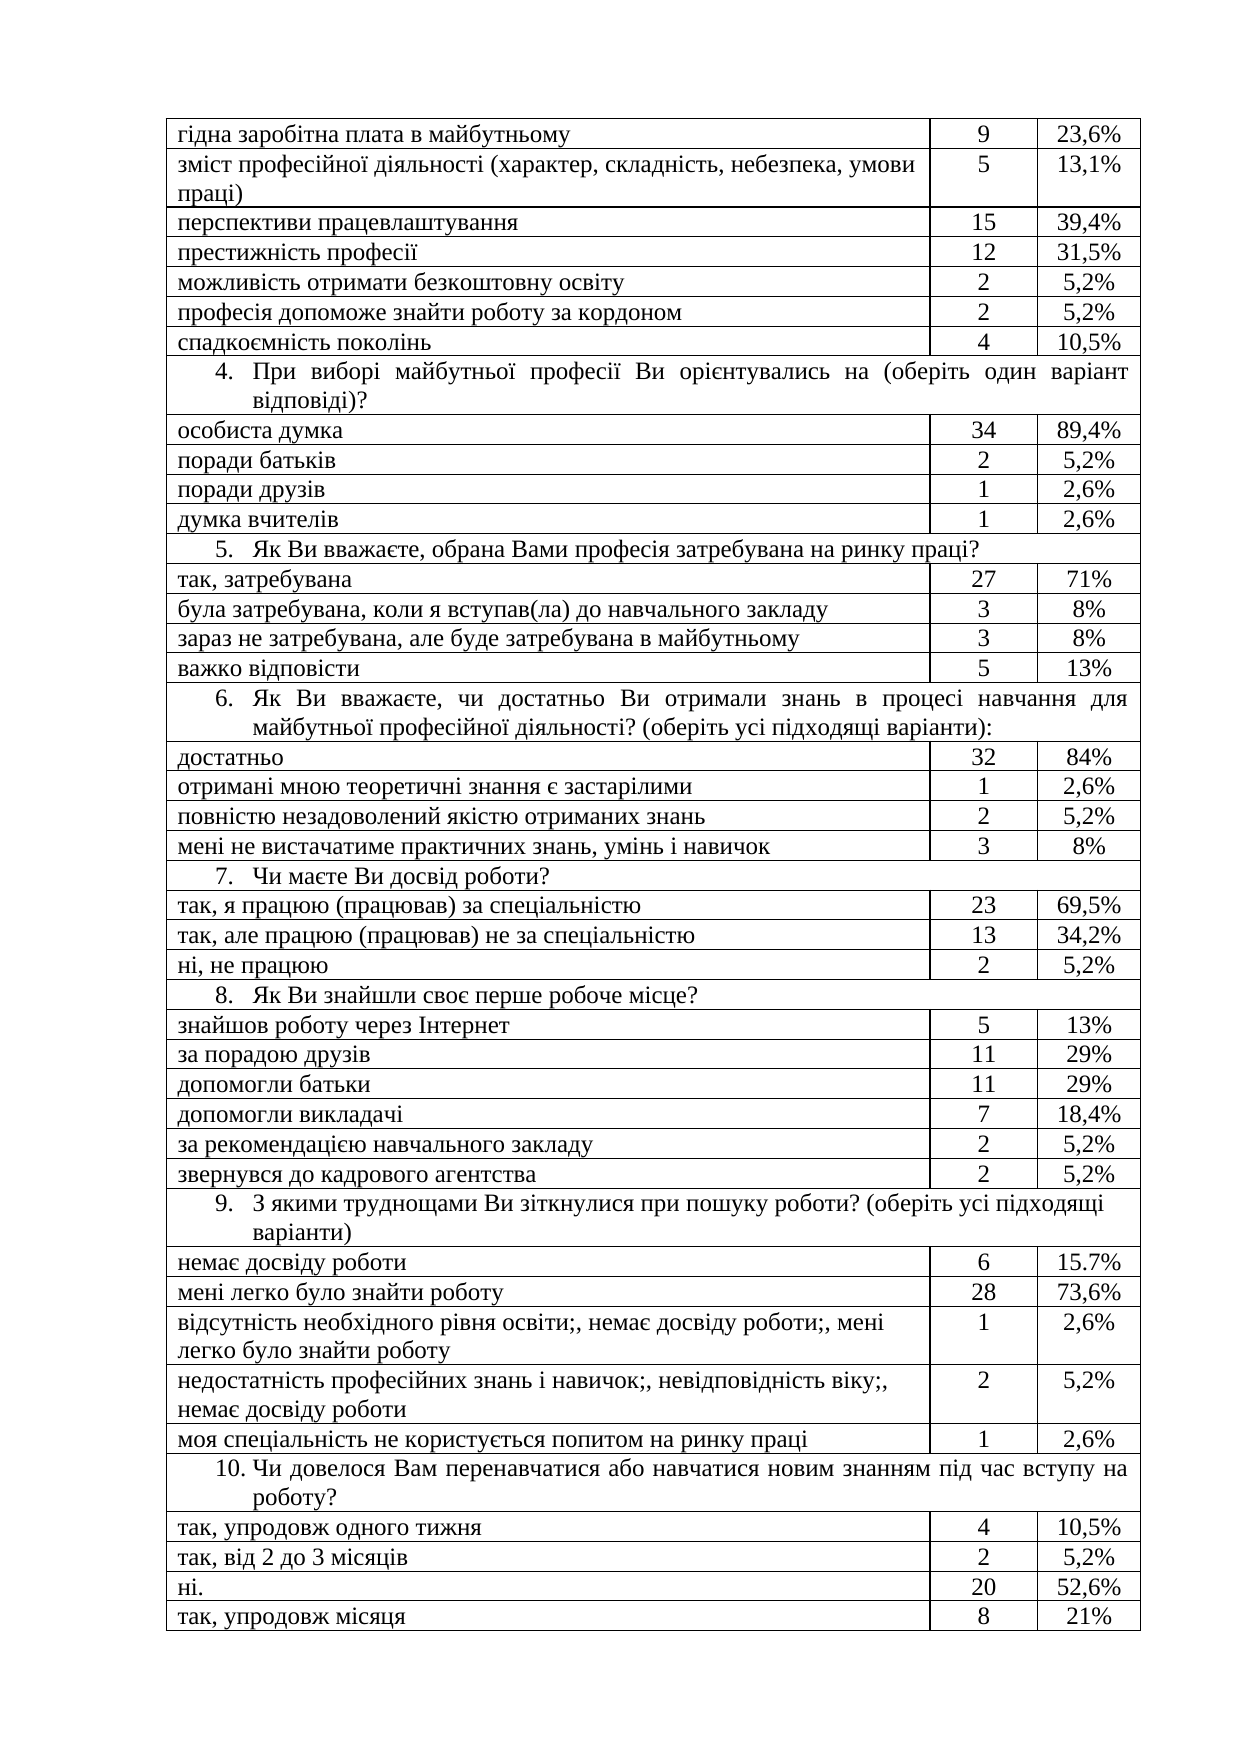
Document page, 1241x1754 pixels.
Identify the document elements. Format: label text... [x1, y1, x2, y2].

table_cell 84% [1038, 742, 1140, 770]
table_cell 13,1% [1038, 149, 1140, 206]
table_cell 23,6% [1038, 119, 1140, 148]
table_cell 5 [931, 149, 1037, 206]
table_cell спадкоємність поколінь [167, 327, 929, 355]
table_cell 29% [1038, 1040, 1140, 1068]
table_cell 8% [1038, 831, 1140, 860]
table_cell 89,4% [1038, 415, 1140, 444]
table_cell думка вчителів [167, 504, 929, 533]
table_cell 52,6% [1038, 1572, 1140, 1600]
table_cell 2,6% [1038, 1424, 1140, 1452]
table_cell 2,6% [1038, 475, 1140, 503]
table_cell Чи довелося Вам перенавчатися або навчатися новим знанням під час вступу на роботу? [167, 1454, 1140, 1511]
table_cell 15 [931, 208, 1037, 236]
table_cell 5,2% [1038, 1129, 1140, 1158]
table_cell 2 [931, 950, 1037, 979]
table_cell недостатність професійних знань і навичок;, невідповідність віку;, немає досвіду роботи [167, 1365, 929, 1423]
table_cell особиста думка [167, 415, 929, 444]
table_cell зміст професійної діяльності (характер, складність, небезпека, умови праці) [167, 149, 929, 206]
table_cell Як Ви вважаєте, обрана Вами професія затребувана на ринку праці? [167, 534, 1140, 563]
table_cell 10,5% [1038, 1512, 1140, 1541]
table_cell 5,2% [1038, 297, 1140, 326]
table_cell 1 [931, 1307, 1037, 1364]
table_cell так, упродовж місяця [167, 1601, 929, 1630]
table_cell 11 [931, 1069, 1037, 1098]
table_cell 5,2% [1038, 1365, 1140, 1423]
table_cell 8% [1038, 594, 1140, 622]
table_cell 1 [931, 1424, 1037, 1452]
table_cell 13 [931, 920, 1037, 949]
table_cell 69,5% [1038, 891, 1140, 919]
table_cell 5,2% [1038, 950, 1140, 979]
table_cell 2,6% [1038, 771, 1140, 800]
table_cell 3 [931, 831, 1037, 860]
table_cell 2 [931, 267, 1037, 296]
table_cell При виборі майбутньої професії Ви орієнтувались на (оберіть один варіант відповіді)? [167, 356, 1140, 414]
table_cell немає досвіду роботи [167, 1247, 929, 1276]
table_cell 27 [931, 564, 1037, 593]
table_cell ні, не працюю [167, 950, 929, 979]
table_cell 2 [931, 801, 1037, 830]
table_cell 11 [931, 1040, 1037, 1068]
table_cell 12 [931, 237, 1037, 266]
table_cell 18,4% [1038, 1099, 1140, 1128]
table_cell 5,2% [1038, 445, 1140, 473]
table_cell 71% [1038, 564, 1140, 593]
table_cell мені не вистачатиме практичних знань, умінь і навичок [167, 831, 929, 860]
table_cell гідна заробітна плата в майбутньому [167, 119, 929, 148]
table_cell 28 [931, 1277, 1037, 1306]
table_cell 2 [931, 297, 1037, 326]
table_cell З якими труднощами Ви зіткнулися при пошуку роботи? (оберіть усі підходящі варіанти) [167, 1189, 1140, 1246]
table_cell так, але працюю (працював) не за спеціальністю [167, 920, 929, 949]
table_cell 21% [1038, 1601, 1140, 1630]
table_cell 5,2% [1038, 1159, 1140, 1187]
table_cell 5,2% [1038, 267, 1140, 296]
table_cell зараз не затребувана, але буде затребувана в майбутньому [167, 624, 929, 652]
table_cell 2 [931, 1159, 1037, 1187]
table_cell 1 [931, 475, 1037, 503]
table_cell 4 [931, 327, 1037, 355]
table_cell 31,5% [1038, 237, 1140, 266]
table_cell 2,6% [1038, 1307, 1140, 1364]
table_cell повністю незадоволений якістю отриманих знань [167, 801, 929, 830]
table_cell Як Ви вважаєте, чи достатньо Ви отримали знань в процесі навчання для майбутньої професійної діяльності? (оберіть усі підходящі варіанти): [167, 683, 1140, 741]
table_cell ні. [167, 1572, 929, 1600]
table_cell 9 [931, 119, 1037, 148]
table_cell 39,4% [1038, 208, 1140, 236]
table_cell перспективи працевлаштування [167, 208, 929, 236]
table_cell отримані мною теоретичні знання є застарілими [167, 771, 929, 800]
table_cell 5 [931, 1010, 1037, 1038]
table_cell 2 [931, 1542, 1037, 1571]
table_cell Чи маєте Ви досвід роботи? [167, 861, 1140, 889]
table_cell 1 [931, 504, 1037, 533]
table_cell 5,2% [1038, 1542, 1140, 1571]
table_cell 15.7% [1038, 1247, 1140, 1276]
table_cell моя спеціальність не користується попитом на ринку праці [167, 1424, 929, 1452]
table_cell 13% [1038, 653, 1140, 682]
table_cell 2 [931, 1365, 1037, 1423]
table_cell 2,6% [1038, 504, 1140, 533]
table_cell 2 [931, 445, 1037, 473]
table_cell 32 [931, 742, 1037, 770]
table_cell була затребувана, коли я вступав(ла) до навчального закладу [167, 594, 929, 622]
table_cell звернувся до кадрового агентства [167, 1159, 929, 1187]
table_cell 8% [1038, 624, 1140, 652]
table_cell Як Ви знайшли своє перше робоче місце? [167, 980, 1140, 1009]
table_cell поради друзів [167, 475, 929, 503]
table_cell 7 [931, 1099, 1037, 1128]
table_cell 4 [931, 1512, 1037, 1541]
table_cell допомогли викладачі [167, 1099, 929, 1128]
table_cell за рекомендацією навчального закладу [167, 1129, 929, 1158]
table_cell поради батьків [167, 445, 929, 473]
table_cell так, я працюю (працював) за спеціальністю [167, 891, 929, 919]
table_cell 6 [931, 1247, 1037, 1276]
table_cell 5 [931, 653, 1037, 682]
table_cell 5,2% [1038, 801, 1140, 830]
table_cell престижність професії [167, 237, 929, 266]
table_cell 34,2% [1038, 920, 1140, 949]
table_cell 3 [931, 594, 1037, 622]
table_cell так, від 2 до 3 місяців [167, 1542, 929, 1571]
table_cell так, упродовж одного тижня [167, 1512, 929, 1541]
table_cell 2 [931, 1129, 1037, 1158]
table_cell відсутність необхідного рівня освіти;, немає досвіду роботи;, мені легко було знайти роботу [167, 1307, 929, 1364]
table_cell так, затребувана [167, 564, 929, 593]
table_cell 13% [1038, 1010, 1140, 1038]
table_cell професія допоможе знайти роботу за кордоном [167, 297, 929, 326]
table_cell допомогли батьки [167, 1069, 929, 1098]
table_cell 23 [931, 891, 1037, 919]
table_cell важко відповісти [167, 653, 929, 682]
table_cell 1 [931, 771, 1037, 800]
table_cell за порадою друзів [167, 1040, 929, 1068]
table_cell 73,6% [1038, 1277, 1140, 1306]
table_cell 3 [931, 624, 1037, 652]
table_cell 10,5% [1038, 327, 1140, 355]
table_cell достатньо [167, 742, 929, 770]
table_cell можливість отримати безкоштовну освіту [167, 267, 929, 296]
table_cell 8 [931, 1601, 1037, 1630]
table_cell 20 [931, 1572, 1037, 1600]
table_cell знайшов роботу через Інтернет [167, 1010, 929, 1038]
table_cell 29% [1038, 1069, 1140, 1098]
table_cell мені легко було знайти роботу [167, 1277, 929, 1306]
table_cell 34 [931, 415, 1037, 444]
